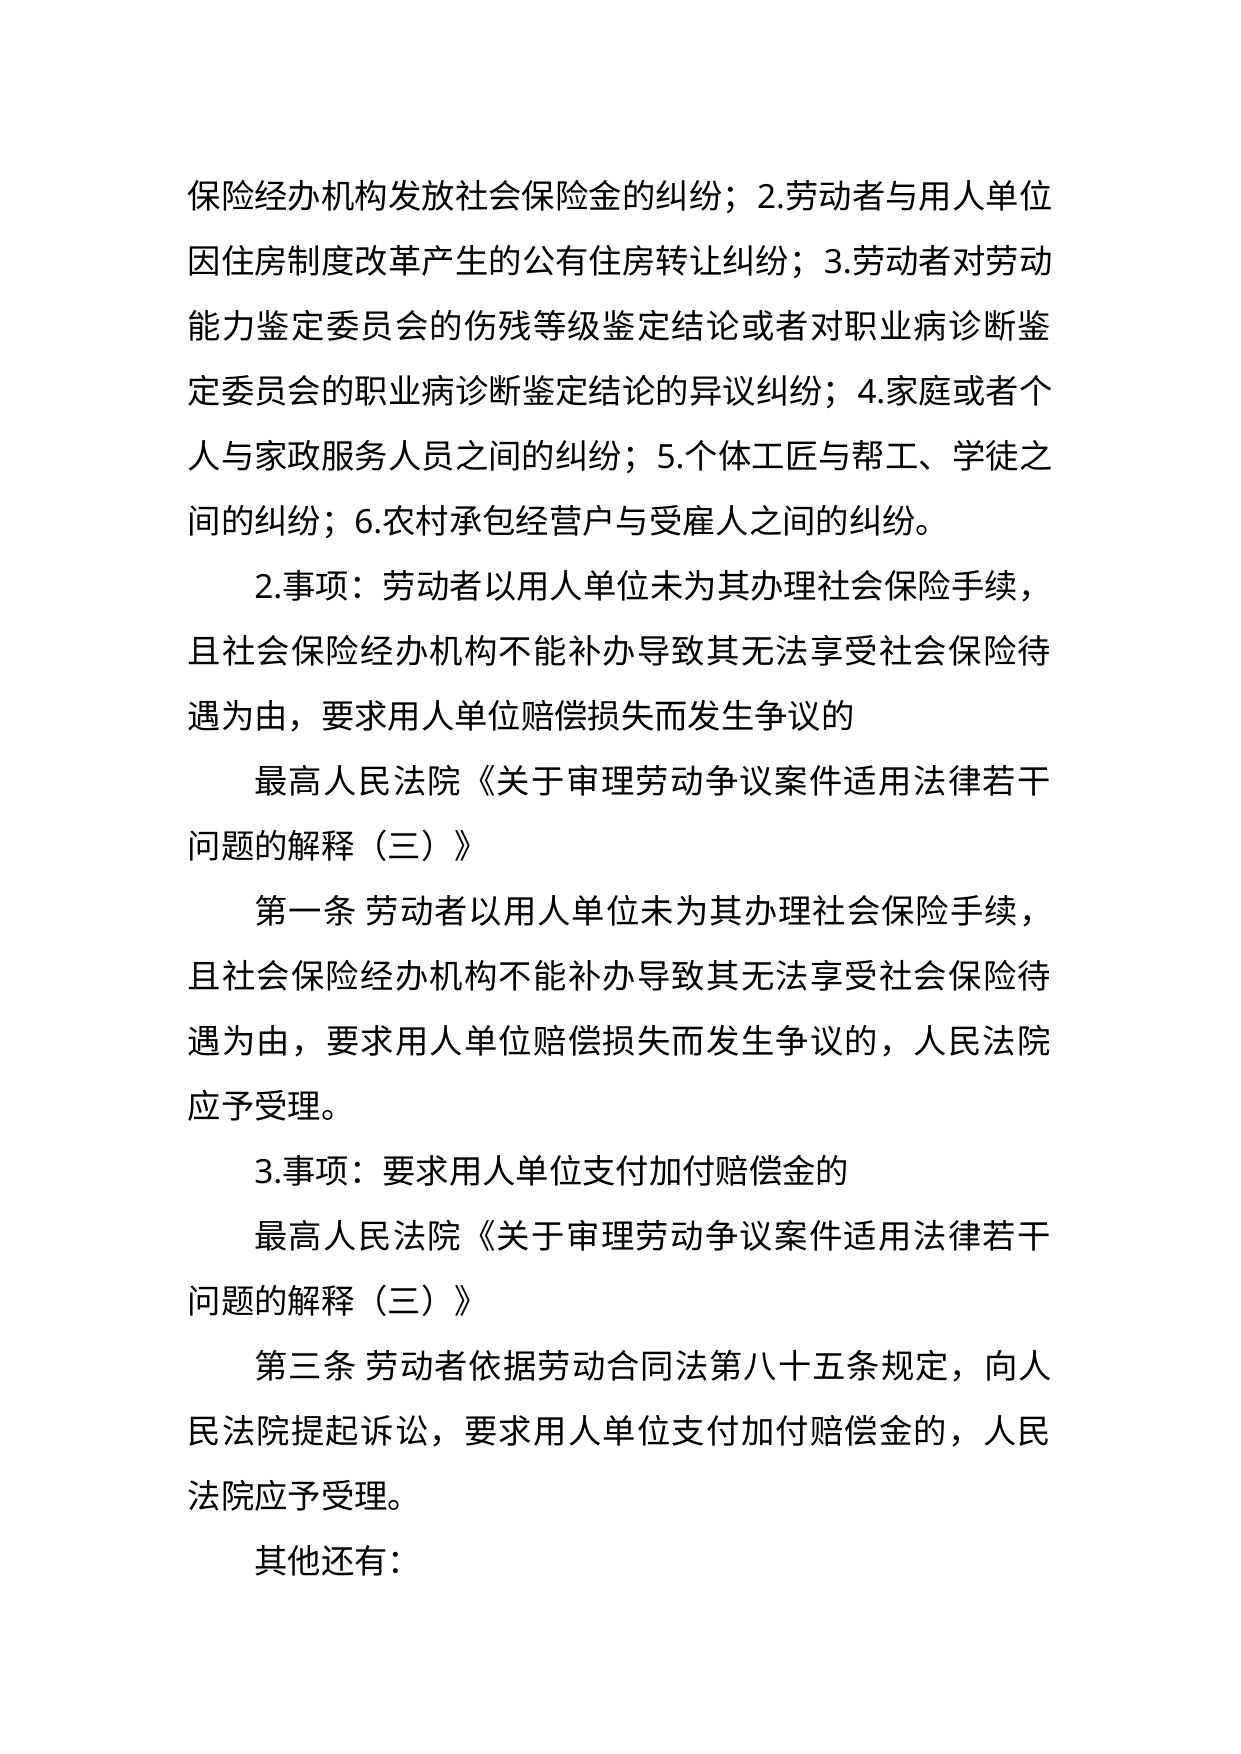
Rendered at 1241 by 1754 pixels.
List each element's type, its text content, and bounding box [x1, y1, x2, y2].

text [187, 162, 1053, 552]
text 2.事项：劳动者以用人单位未为其办理社会保险手续，且社会保险经办机构不能补办导致其无法享受社会保险待遇为由，要求用人单位赔偿损失而发生争议的 [187, 552, 1053, 747]
text 第三条 劳动者依据劳动合同法第八十五条规定，向人民法院提起诉讼，要求用人单位支付加付赔偿金的，人民法院应予受理。 [187, 1332, 1053, 1527]
text 3.事项：要求用人单位支付加付赔偿金的 [187, 1137, 1053, 1202]
text 最高人民法院《关于审理劳动争议案件适用法律若干问题的解释（三）》 [187, 747, 1053, 877]
text 第一条 劳动者以用人单位未为其办理社会保险手续，且社会保险经办机构不能补办导致其无法享受社会保险待遇为由，要求用人单位赔偿损失而发生争议的，人民法院应予受理。 [187, 877, 1053, 1137]
text 其他还有： [187, 1527, 1053, 1592]
text 最高人民法院《关于审理劳动争议案件适用法律若干问题的解释（三）》 [187, 1202, 1053, 1332]
